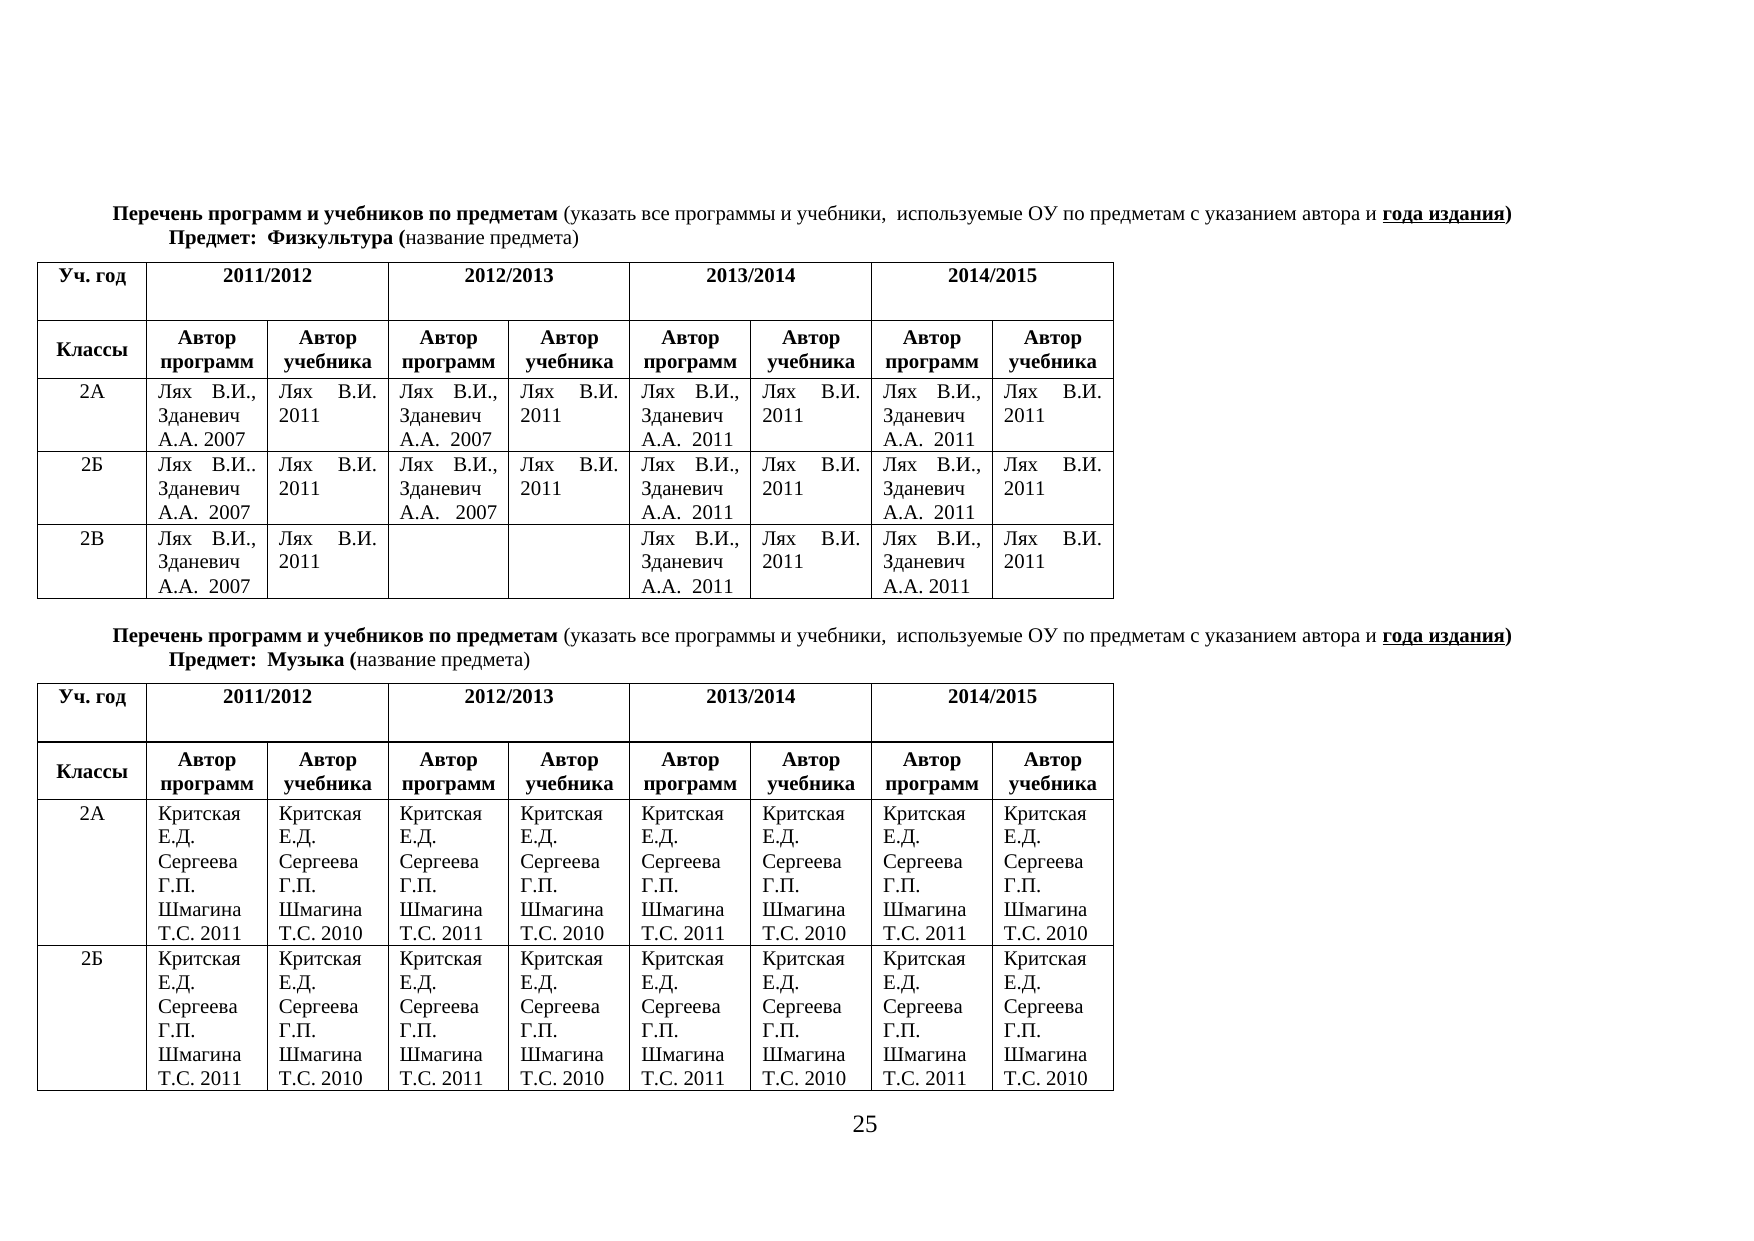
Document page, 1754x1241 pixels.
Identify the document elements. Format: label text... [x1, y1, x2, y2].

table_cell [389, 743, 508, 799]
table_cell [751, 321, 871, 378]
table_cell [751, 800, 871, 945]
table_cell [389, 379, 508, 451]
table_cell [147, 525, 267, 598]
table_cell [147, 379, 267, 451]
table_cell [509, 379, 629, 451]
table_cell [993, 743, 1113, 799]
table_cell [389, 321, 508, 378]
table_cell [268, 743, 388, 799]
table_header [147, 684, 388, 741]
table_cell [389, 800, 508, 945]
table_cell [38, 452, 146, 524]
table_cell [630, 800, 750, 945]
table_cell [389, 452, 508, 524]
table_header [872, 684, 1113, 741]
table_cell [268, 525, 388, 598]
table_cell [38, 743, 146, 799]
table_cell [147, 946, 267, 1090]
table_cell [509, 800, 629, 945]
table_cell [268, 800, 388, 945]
text Перечень программ и учебников по предметам (указать все программы и учебники, используемые ОУ по предметам с указанием автора и года издания) [112, 623, 1636, 647]
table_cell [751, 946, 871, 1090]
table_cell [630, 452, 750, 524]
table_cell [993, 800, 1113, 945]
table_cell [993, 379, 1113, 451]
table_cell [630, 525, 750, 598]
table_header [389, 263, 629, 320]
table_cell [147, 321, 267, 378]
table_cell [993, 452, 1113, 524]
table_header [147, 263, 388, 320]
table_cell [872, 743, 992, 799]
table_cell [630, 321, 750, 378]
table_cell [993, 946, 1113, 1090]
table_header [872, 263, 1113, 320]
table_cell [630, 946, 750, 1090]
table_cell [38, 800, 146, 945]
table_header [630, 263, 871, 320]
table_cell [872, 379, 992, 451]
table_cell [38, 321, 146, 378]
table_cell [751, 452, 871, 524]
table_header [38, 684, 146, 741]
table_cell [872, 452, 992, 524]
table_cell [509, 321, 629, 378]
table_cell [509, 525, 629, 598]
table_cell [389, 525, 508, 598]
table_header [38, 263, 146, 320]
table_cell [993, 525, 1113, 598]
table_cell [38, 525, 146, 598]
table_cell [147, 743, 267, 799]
text Предмет: Музыка (название предмета) [94, 647, 1636, 671]
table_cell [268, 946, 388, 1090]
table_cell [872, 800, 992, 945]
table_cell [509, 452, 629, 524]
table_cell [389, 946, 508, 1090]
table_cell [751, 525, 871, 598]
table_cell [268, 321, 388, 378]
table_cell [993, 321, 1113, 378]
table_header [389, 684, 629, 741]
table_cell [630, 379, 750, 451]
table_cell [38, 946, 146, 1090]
text Предмет: Физкультура (название предмета) [94, 225, 1636, 249]
text Перечень программ и учебников по предметам (указать все программы и учебники, используемые ОУ по предметам с указанием автора и года издания) [112, 201, 1636, 225]
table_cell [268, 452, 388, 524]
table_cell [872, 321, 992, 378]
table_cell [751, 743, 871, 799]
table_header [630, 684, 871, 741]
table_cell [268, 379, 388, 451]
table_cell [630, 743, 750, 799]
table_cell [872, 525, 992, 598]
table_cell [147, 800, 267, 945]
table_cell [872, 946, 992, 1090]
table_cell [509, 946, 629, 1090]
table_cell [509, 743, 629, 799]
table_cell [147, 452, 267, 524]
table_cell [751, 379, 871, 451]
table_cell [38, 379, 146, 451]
